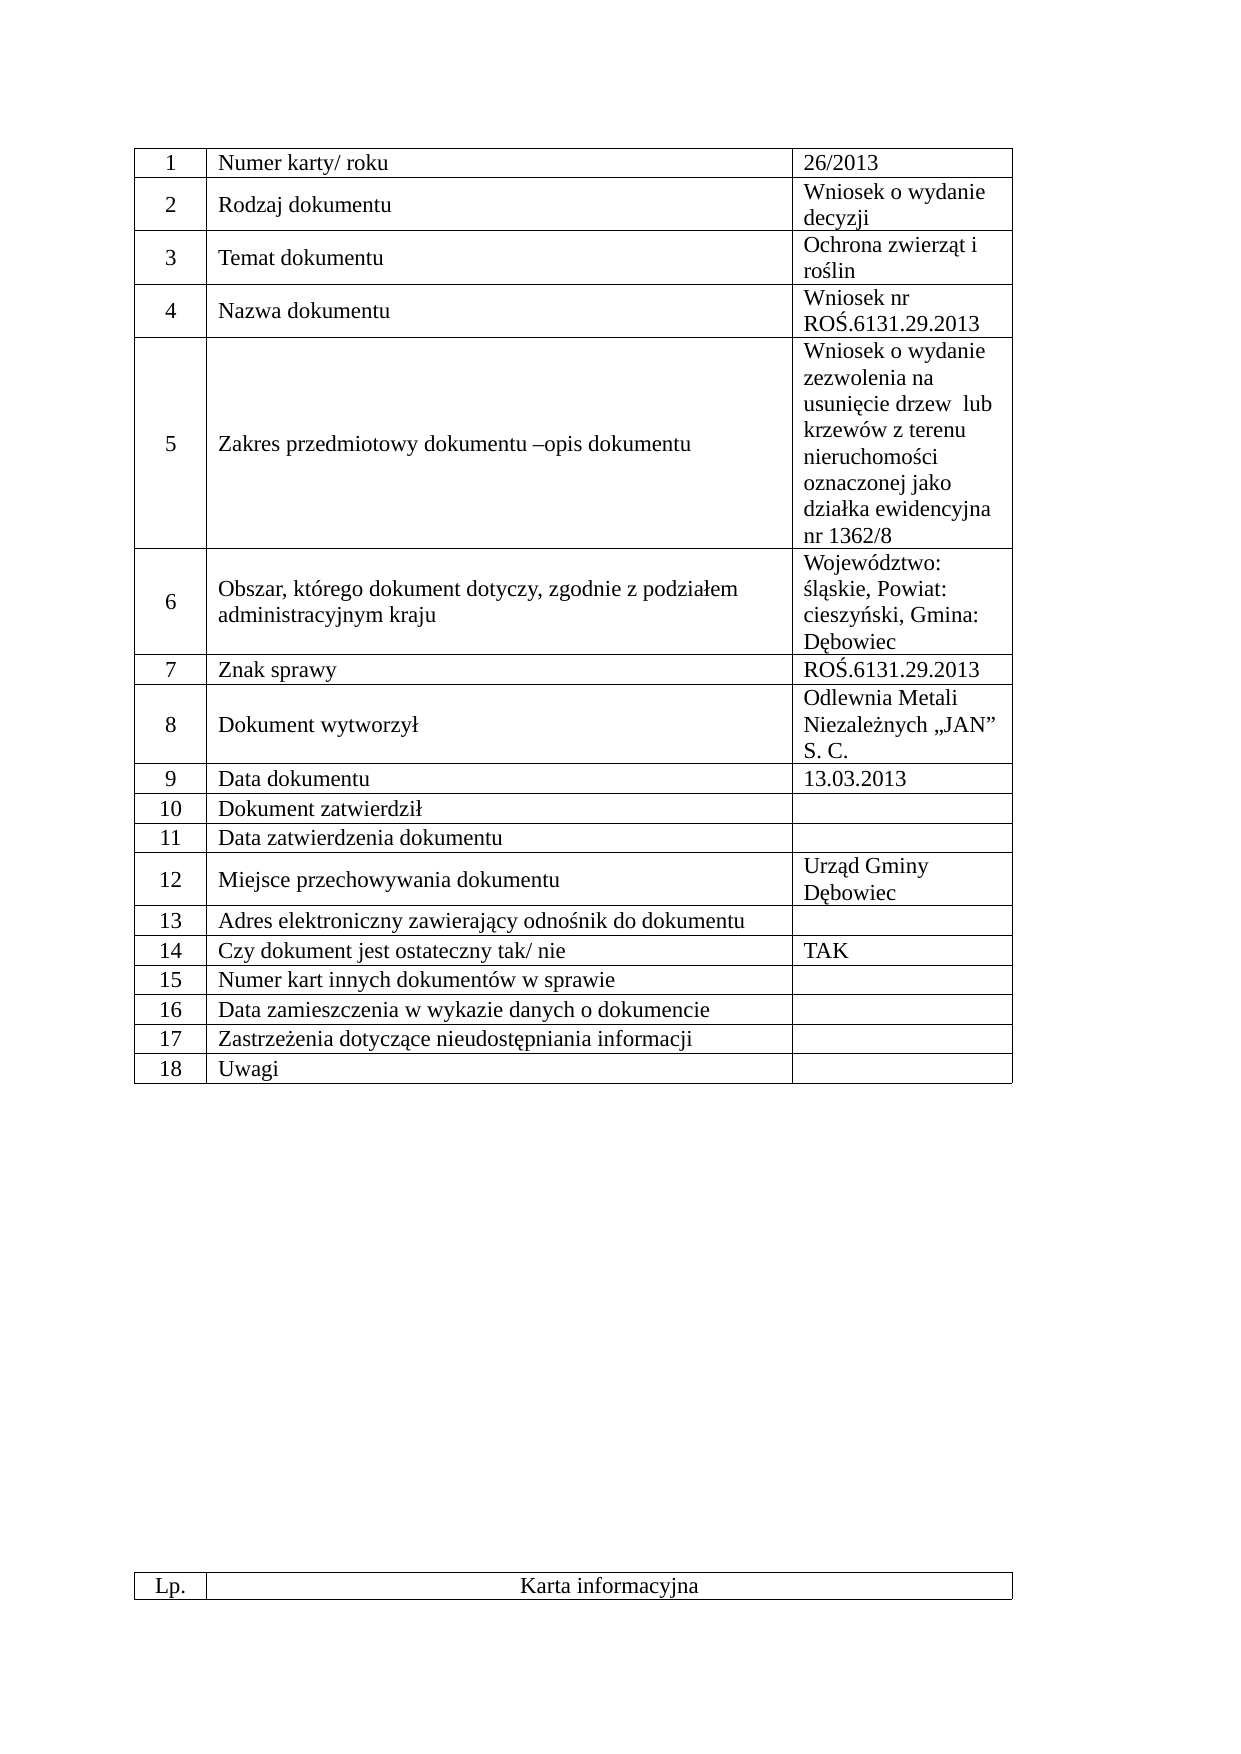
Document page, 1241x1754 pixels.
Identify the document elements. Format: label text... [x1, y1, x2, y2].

table_cell ROŚ.6131.29.2013 [793, 655, 1012, 684]
table_cell [793, 1025, 1012, 1053]
table_cell [793, 906, 1012, 935]
table_cell 16 [135, 995, 206, 1024]
table_cell Nazwa dokumentu [207, 285, 792, 337]
table_cell Czy dokument jest ostateczny tak/ nie [207, 936, 792, 964]
table_cell 26/2013 [793, 149, 1012, 177]
table_cell Temat dokumentu [207, 231, 792, 284]
table_cell 2 [135, 178, 206, 230]
table_cell Data zamieszczenia w wykazie danych o dokumencie [207, 995, 792, 1024]
table_cell Wniosek nr ROŚ.6131.29.2013 [793, 285, 1012, 337]
table_cell [793, 824, 1012, 852]
table_cell Uwagi [207, 1054, 792, 1083]
table_cell 13 [135, 906, 206, 935]
table_cell Znak sprawy [207, 655, 792, 684]
table_cell Numer kart innych dokumentów w sprawie [207, 966, 792, 994]
table_cell 4 [135, 285, 206, 337]
table_cell 10 [135, 794, 206, 822]
table_cell 18 [135, 1054, 206, 1083]
table_cell 3 [135, 231, 206, 284]
table_cell TAK [793, 936, 1012, 964]
table_cell [793, 1054, 1012, 1083]
table_cell 1 [135, 149, 206, 177]
table_cell 14 [135, 936, 206, 964]
table_cell Zastrzeżenia dotyczące nieudostępniania informacji [207, 1025, 792, 1053]
table_cell Data zatwierdzenia dokumentu [207, 824, 792, 852]
table_cell 17 [135, 1025, 206, 1053]
table_cell Dokument wytworzył [207, 685, 792, 763]
table_cell Rodzaj dokumentu [207, 178, 792, 230]
table_cell Miejsce przechowywania dokumentu [207, 853, 792, 905]
table_cell 11 [135, 824, 206, 852]
table_cell Urząd Gminy Dębowiec [793, 853, 1012, 905]
table_cell Data dokumentu [207, 764, 792, 793]
table_cell [793, 794, 1012, 822]
table_cell Wniosek o wydanie zezwolenia na usunięcie drzew lub krzewów z terenu nieruchomości oznaczonej jako działka ewidencyjna nr 1362/8 [793, 338, 1012, 548]
table_cell 7 [135, 655, 206, 684]
table_cell Dokument zatwierdził [207, 794, 792, 822]
table_cell Numer karty/ roku [207, 149, 792, 177]
table_cell Obszar, którego dokument dotyczy, zgodnie z podziałem administracyjnym kraju [207, 549, 792, 654]
table_header Karta informacyjna [207, 1573, 1012, 1599]
table_cell Województwo: śląskie, Powiat: cieszyński, Gmina: Dębowiec [793, 549, 1012, 654]
table_cell 15 [135, 966, 206, 994]
table_cell 9 [135, 764, 206, 793]
table_cell Zakres przedmiotowy dokumentu –opis dokumentu [207, 338, 792, 548]
table_cell 5 [135, 338, 206, 548]
table_cell Wniosek o wydanie decyzji [793, 178, 1012, 230]
table_cell [793, 966, 1012, 994]
table_cell Ochrona zwierząt i roślin [793, 231, 1012, 284]
table_cell Odlewnia Metali Niezależnych „JAN” S. C. [793, 685, 1012, 763]
table_cell 12 [135, 853, 206, 905]
table_cell 13.03.2013 [793, 764, 1012, 793]
table_cell [793, 995, 1012, 1024]
table_cell Adres elektroniczny zawierający odnośnik do dokumentu [207, 906, 792, 935]
table_cell 6 [135, 549, 206, 654]
table_header Lp. [135, 1573, 206, 1599]
table_cell 8 [135, 685, 206, 763]
